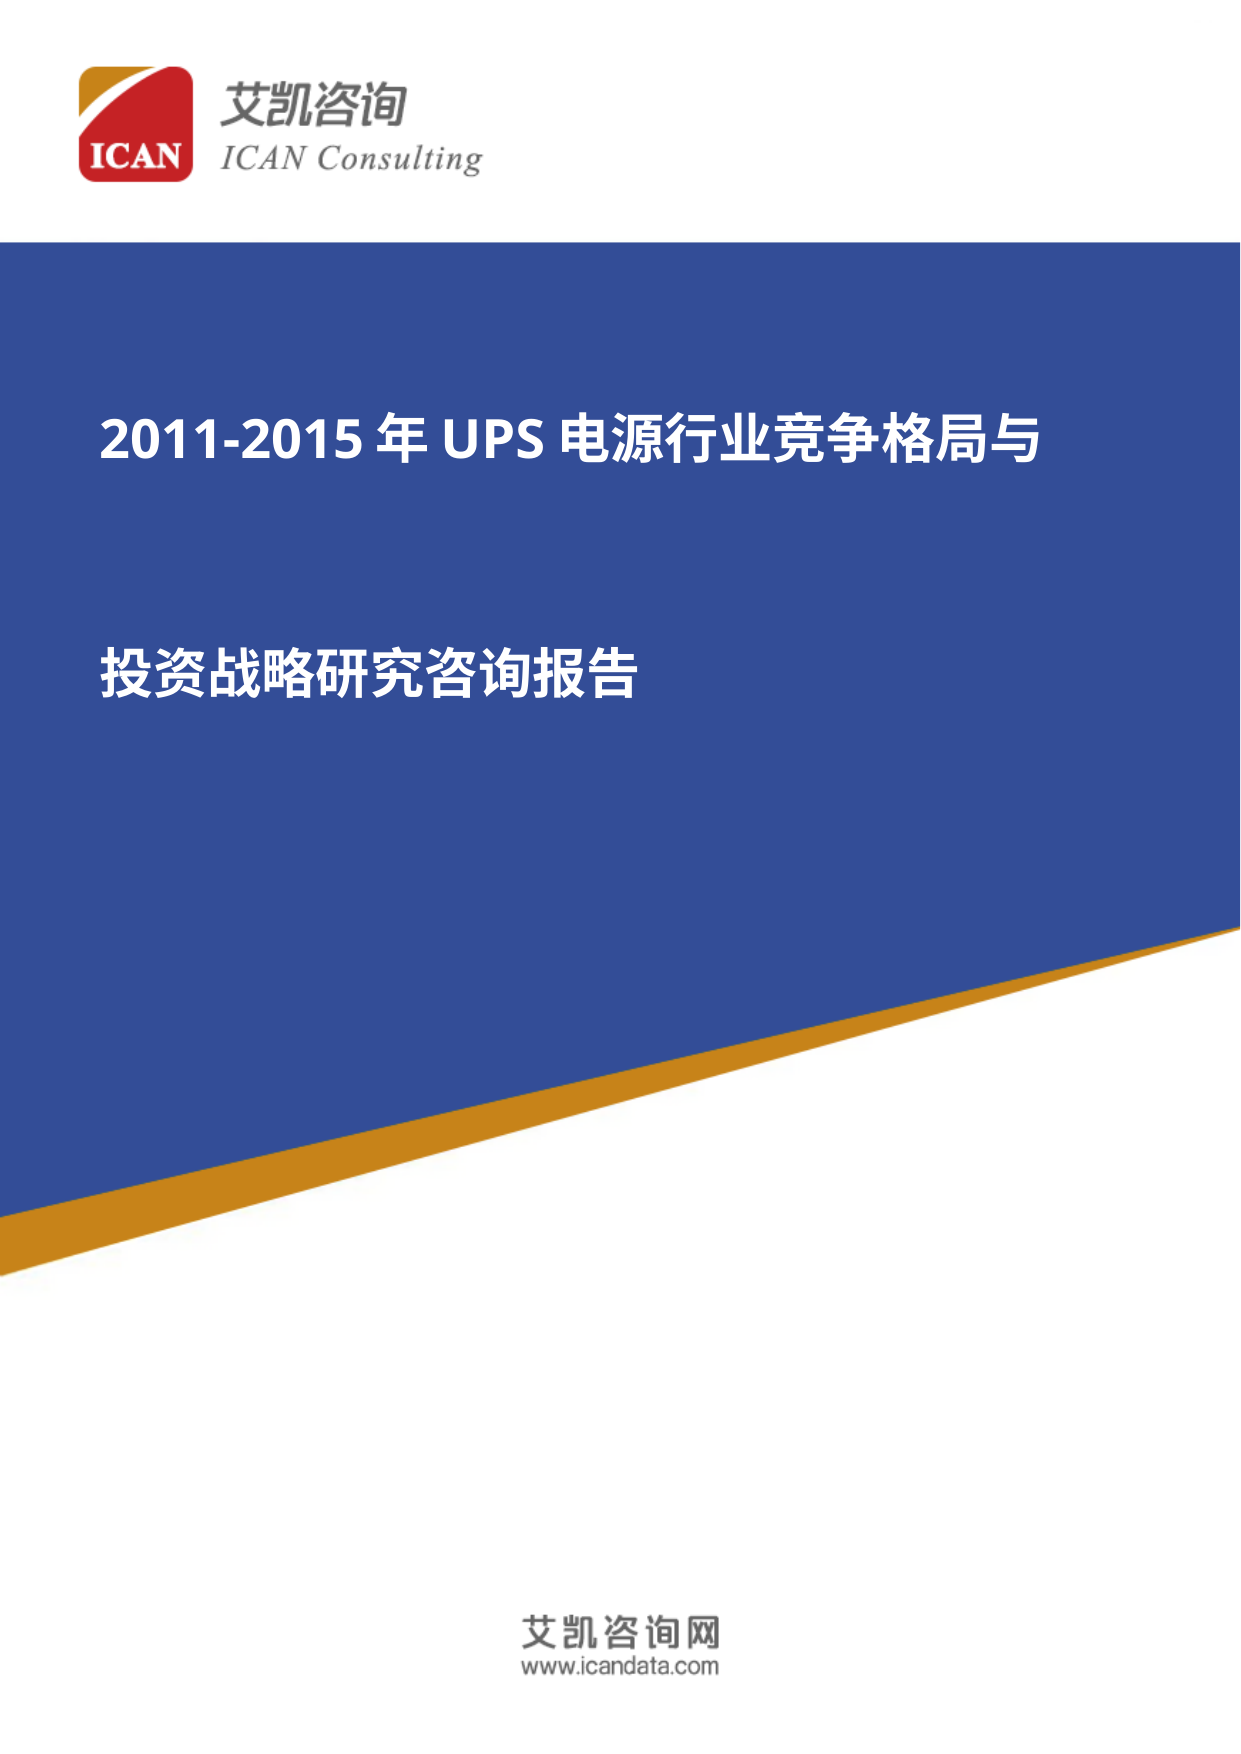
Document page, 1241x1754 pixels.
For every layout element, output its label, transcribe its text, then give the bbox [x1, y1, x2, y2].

subtitle 2011-2015年UPS电源行业竞争格局与投资战略研究咨询报告 [99, 386, 1053, 718]
picture [0, 5, 1241, 1754]
